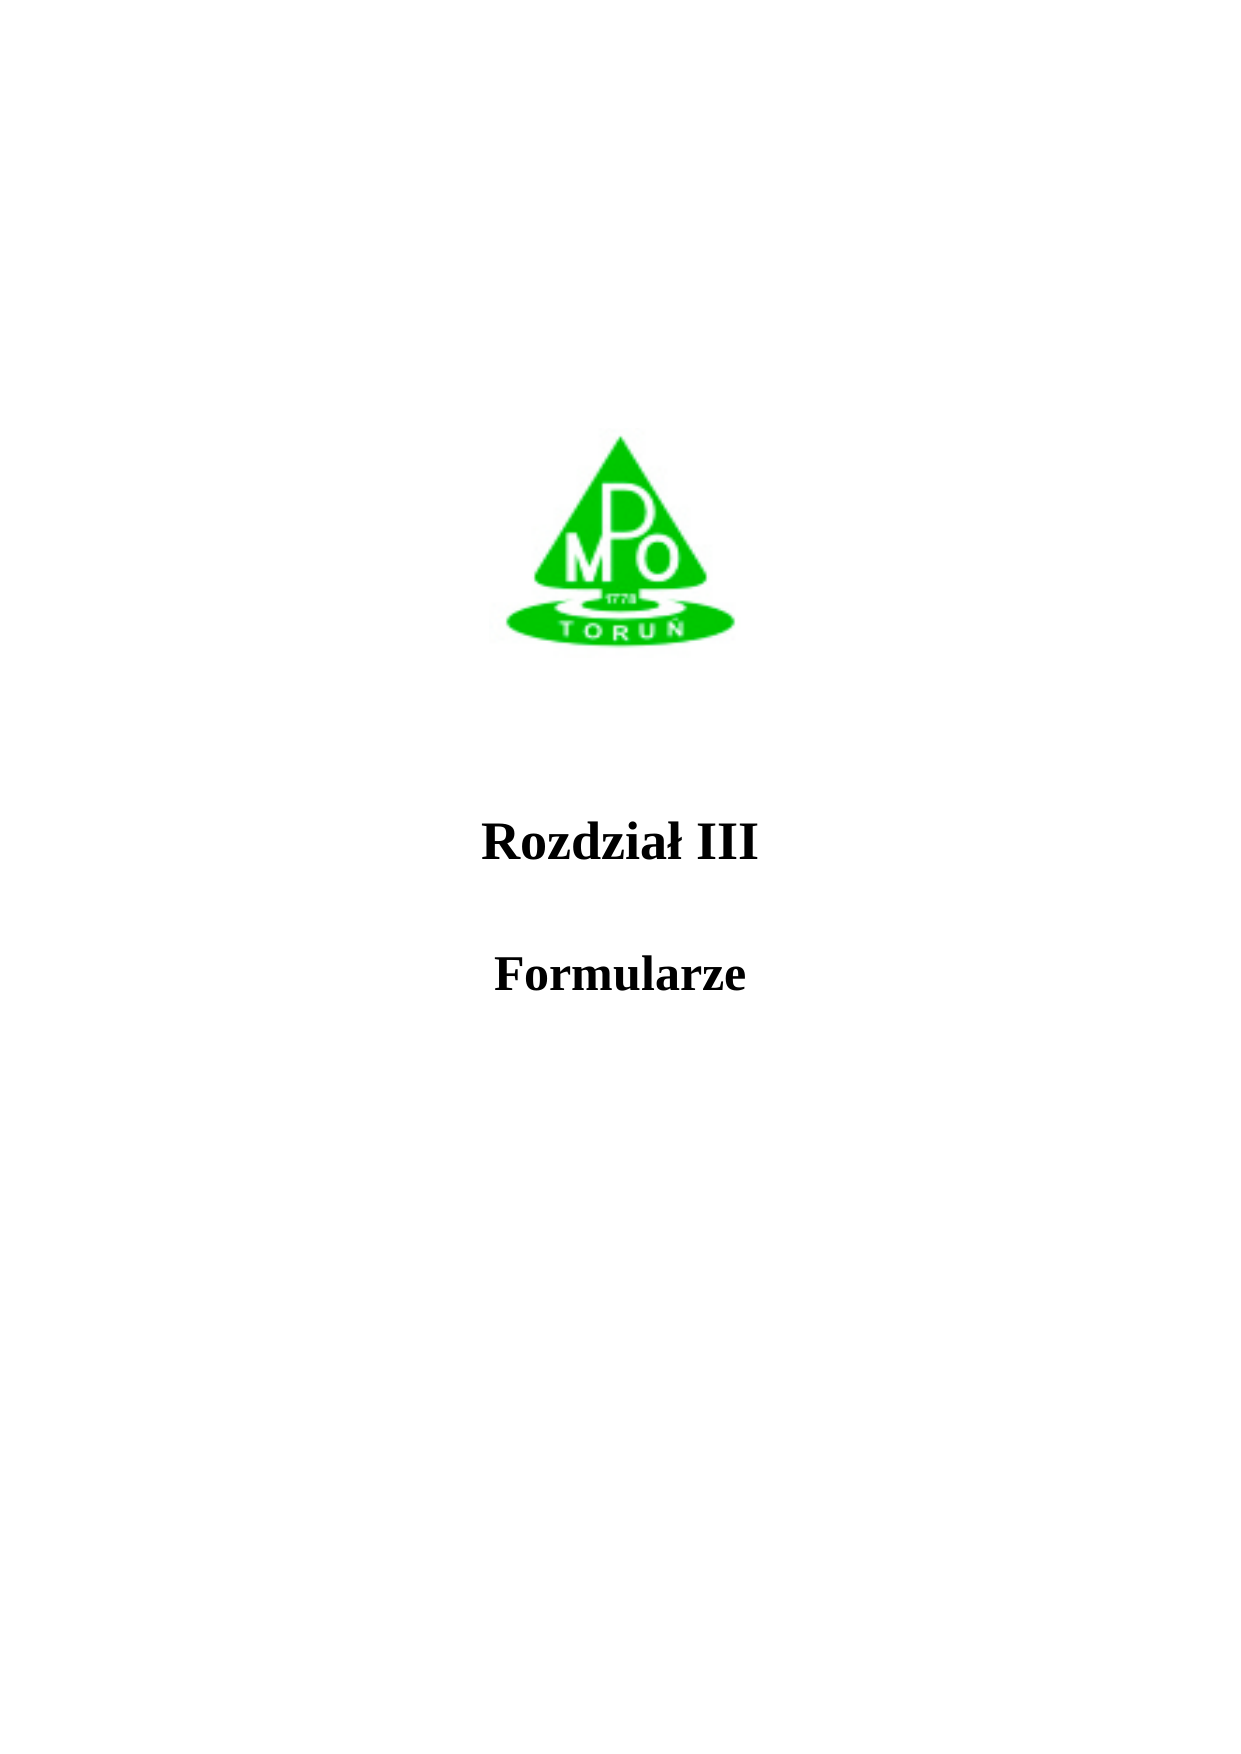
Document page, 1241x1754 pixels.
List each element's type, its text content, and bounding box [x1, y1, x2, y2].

text Rozdział III [148, 809, 1093, 871]
picture [488, 428, 752, 658]
text Formularze [148, 943, 1093, 1001]
